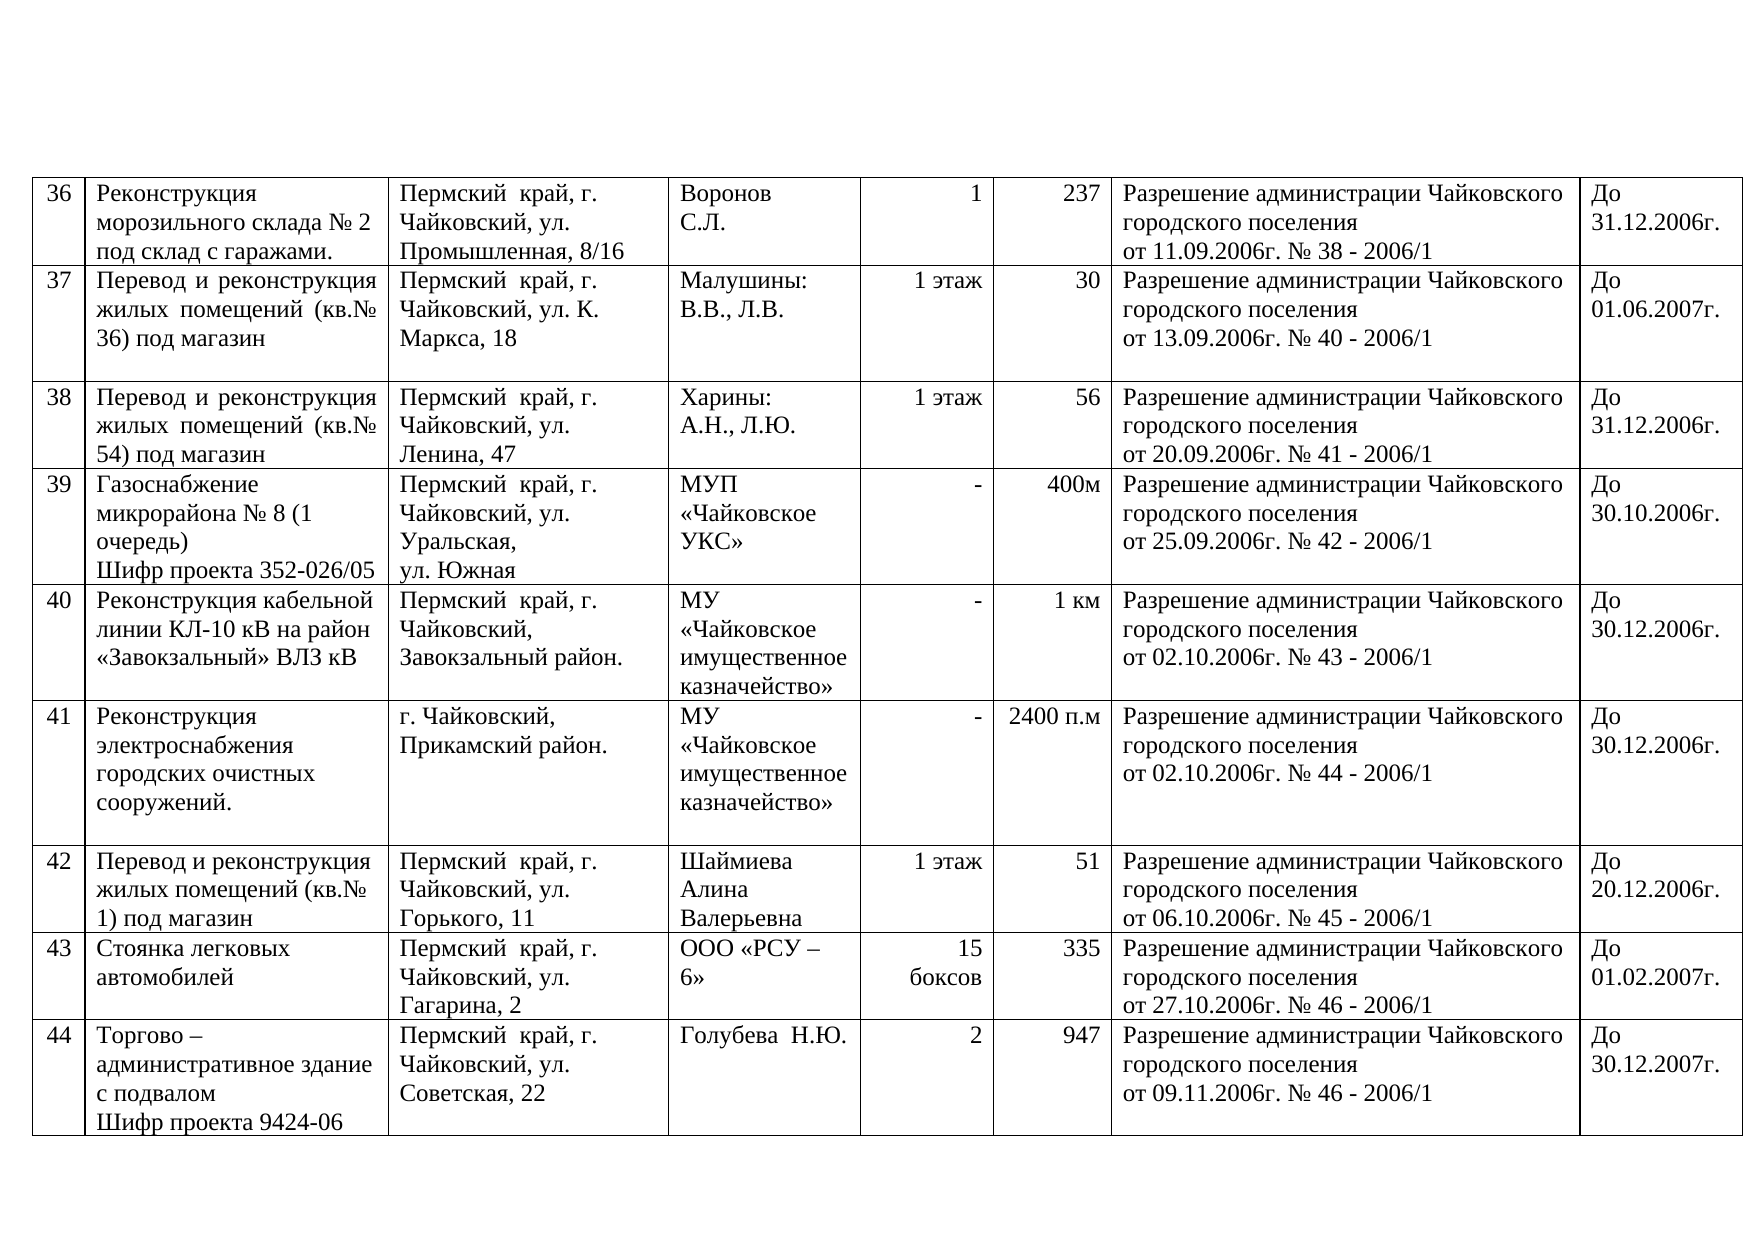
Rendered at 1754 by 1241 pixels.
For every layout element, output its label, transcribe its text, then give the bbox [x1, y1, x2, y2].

table_cell 400м [994, 469, 1111, 584]
table_cell 36 [33, 178, 84, 264]
table_cell Торгово – административное здание с подвалом Шифр проекта 9424-06 [86, 1020, 388, 1135]
table_cell Пермский край, г. Чайковский, ул. Горького, 11 [389, 846, 668, 932]
table_cell Пермский край, г. Чайковский, ул. К. Маркса, 18 [389, 266, 668, 381]
table_cell До 31.12.2006г. [1581, 178, 1742, 264]
table_cell Газоснабжение микрорайона № 8 (1 очередь) Шифр проекта 352-026/05 [86, 469, 388, 584]
table_cell Реконструкция кабельной линии КЛ-10 кВ на район «Завокзальный» ВЛЗ кВ [86, 585, 388, 700]
table_cell 30 [994, 266, 1111, 381]
table_cell Пермский край, г. Чайковский, Завокзальный район. [389, 585, 668, 700]
table_cell 40 [33, 585, 84, 700]
table_cell Разрешение администрации Чайковского городского поселения от 25.09.2006г. № 42 - 2006/1 [1112, 469, 1579, 584]
table_cell Разрешение администрации Чайковского городского поселения от 13.09.2006г. № 40 - 2006/1 [1112, 266, 1579, 381]
table_cell 237 [994, 178, 1111, 264]
table_cell Пермский край, г. Чайковский, ул. Промышленная, 8/16 [389, 178, 668, 264]
table_cell Стоянка легковых автомобилей [86, 933, 388, 1019]
table_cell 1 [861, 178, 993, 264]
table_cell 2 [861, 1020, 993, 1135]
table_cell Пермский край, г. Чайковский, ул. Ленина, 47 [389, 382, 668, 468]
table_cell 51 [994, 846, 1111, 932]
table_cell Разрешение администрации Чайковского городского поселения от 27.10.2006г. № 46 - 2006/1 [1112, 933, 1579, 1019]
table_cell 335 [994, 933, 1111, 1019]
table_cell До 30.10.2006г. [1581, 469, 1742, 584]
table_cell Разрешение администрации Чайковского городского поселения от 02.10.2006г. № 44 - 2006/1 [1112, 701, 1579, 845]
table_cell Шаймиева Алина Валерьевна [669, 846, 860, 932]
table_cell 947 [994, 1020, 1111, 1135]
table_cell 1 этаж [861, 382, 993, 468]
table_cell 1 этаж [861, 846, 993, 932]
table_cell 15 боксов [861, 933, 993, 1019]
table_cell 2400 п.м [994, 701, 1111, 845]
table_cell До 30.12.2007г. [1581, 1020, 1742, 1135]
table_cell До 31.12.2006г. [1581, 382, 1742, 468]
table_cell г. Чайковский, Прикамский район. [389, 701, 668, 845]
table_cell 43 [33, 933, 84, 1019]
table_cell 37 [33, 266, 84, 381]
table_cell 44 [33, 1020, 84, 1135]
table_cell Разрешение администрации Чайковского городского поселения от 11.09.2006г. № 38 - 2006/1 [1112, 178, 1579, 264]
table_cell До 01.06.2007г. [1581, 266, 1742, 381]
table_cell Разрешение администрации Чайковского городского поселения от 06.10.2006г. № 45 - 2006/1 [1112, 846, 1579, 932]
table_cell Голубева Н.Ю. [669, 1020, 860, 1135]
table_cell - [861, 701, 993, 845]
table_cell До 20.12.2006г. [1581, 846, 1742, 932]
table_cell ООО «РСУ – 6» [669, 933, 860, 1019]
table_cell Разрешение администрации Чайковского городского поселения от 02.10.2006г. № 43 - 2006/1 [1112, 585, 1579, 700]
table_cell МУ «Чайковское имущественное казначейство» [669, 701, 860, 845]
table_cell - [861, 585, 993, 700]
table_cell Перевод и реконструкция жилых помещений (кв.№ 54) под магазин [86, 382, 388, 468]
table_cell 1 км [994, 585, 1111, 700]
table_cell 1 этаж [861, 266, 993, 381]
table_cell Малушины: В.В., Л.В. [669, 266, 860, 381]
table_cell - [861, 469, 993, 584]
table_cell До 01.02.2007г. [1581, 933, 1742, 1019]
table_cell 42 [33, 846, 84, 932]
table_cell Воронов С.Л. [669, 178, 860, 264]
table_cell Пермский край, г. Чайковский, ул. Советская, 22 [389, 1020, 668, 1135]
table_cell Разрешение администрации Чайковского городского поселения от 20.09.2006г. № 41 - 2006/1 [1112, 382, 1579, 468]
table_cell 56 [994, 382, 1111, 468]
table_cell До 30.12.2006г. [1581, 585, 1742, 700]
table_cell МУП «Чайковское УКС» [669, 469, 860, 584]
table_cell 38 [33, 382, 84, 468]
table_cell Реконструкция электроснабжения городских очистных сооружений. [86, 701, 388, 845]
table_cell Пермский край, г. Чайковский, ул. Уральская, ул. Южная [389, 469, 668, 584]
table_cell Перевод и реконструкция жилых помещений (кв.№ 1) под магазин [86, 846, 388, 932]
table_cell 39 [33, 469, 84, 584]
table_cell Перевод и реконструкция жилых помещений (кв.№ 36) под магазин [86, 266, 388, 381]
table_cell 41 [33, 701, 84, 845]
table_cell МУ «Чайковское имущественное казначейство» [669, 585, 860, 700]
table_cell До 30.12.2006г. [1581, 701, 1742, 845]
table_cell Харины: А.Н., Л.Ю. [669, 382, 860, 468]
table_cell Разрешение администрации Чайковского городского поселения от 09.11.2006г. № 46 - 2006/1 [1112, 1020, 1579, 1135]
table_cell Реконструкция морозильного склада № 2 под склад с гаражами. [86, 178, 388, 264]
table_cell Пермский край, г. Чайковский, ул. Гагарина, 2 [389, 933, 668, 1019]
